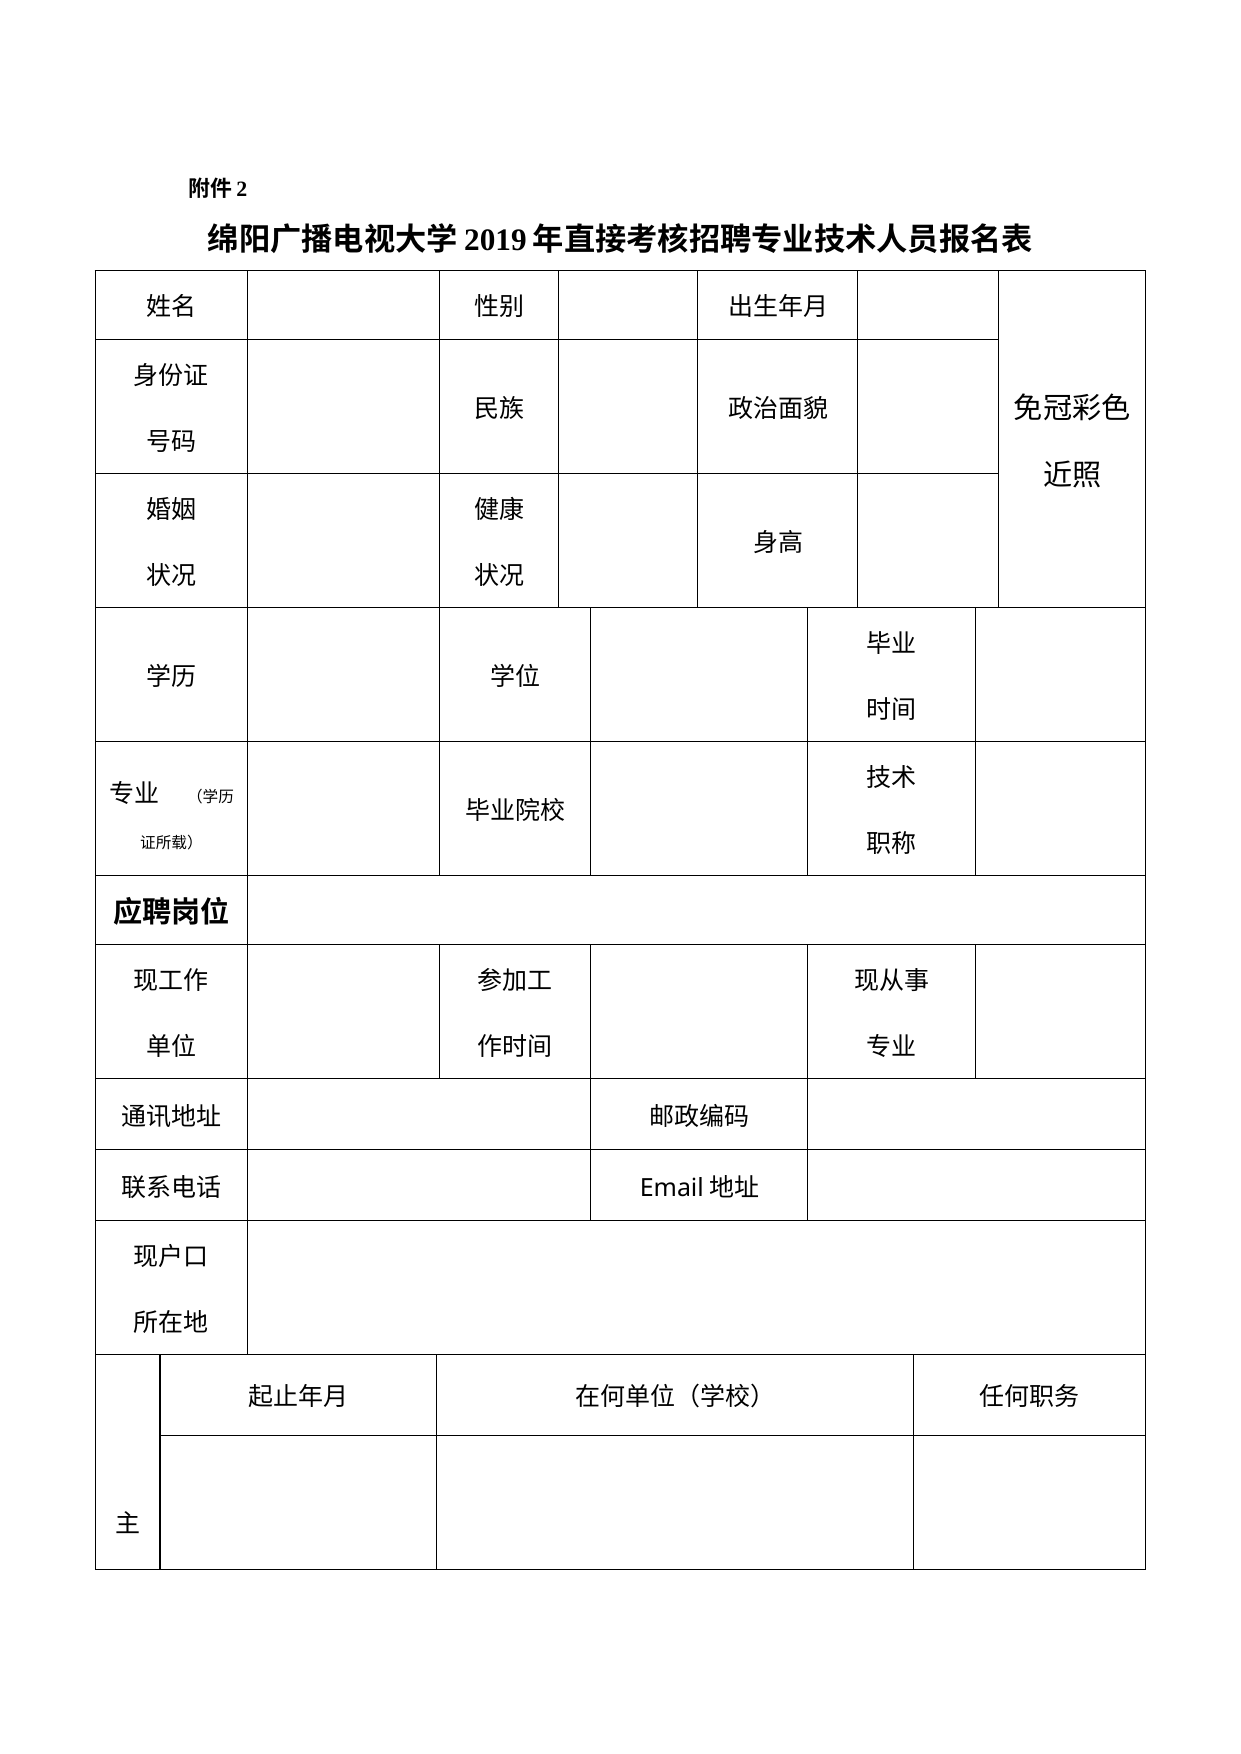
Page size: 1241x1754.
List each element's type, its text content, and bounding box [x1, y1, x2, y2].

table_header 免冠彩色近照 [999, 271, 1145, 607]
table_cell [248, 945, 439, 1078]
table_header 性别 [440, 271, 558, 339]
table_cell [591, 608, 807, 741]
table_header 姓名 [96, 271, 247, 339]
table_cell [437, 1436, 913, 1569]
table_header [248, 271, 439, 339]
table_cell 现从事 专业 [808, 945, 975, 1078]
text 绵阳广播电视大学2019年直接考核招聘专业技术人员报名表 [188, 203, 1052, 270]
table_cell [976, 742, 1145, 875]
table_cell [559, 474, 697, 607]
table_cell [248, 608, 439, 741]
table_cell [248, 1150, 590, 1220]
table_cell [591, 742, 807, 875]
table_cell [248, 742, 439, 875]
table_cell [858, 340, 998, 473]
table_cell 现户口 所在地 [96, 1221, 247, 1354]
table_header [858, 271, 998, 339]
table_cell [591, 945, 807, 1078]
table_cell [248, 876, 1145, 944]
table_cell [858, 474, 998, 607]
table_cell 应聘岗位 [96, 876, 247, 944]
table_cell [248, 1079, 590, 1149]
table_header 出生年月 [698, 271, 857, 339]
table_cell 通讯地址 [96, 1079, 247, 1149]
table_cell 邮政编码 [591, 1079, 807, 1149]
table_cell [248, 340, 439, 473]
table_cell 任何职务 [914, 1355, 1145, 1435]
table_cell 身高 [698, 474, 857, 607]
table_cell 学历 [96, 608, 247, 741]
table_cell [914, 1436, 1145, 1569]
table_cell 政治面貌 [698, 340, 857, 473]
table_header [559, 271, 697, 339]
table_cell 身份证 号码 [96, 340, 247, 473]
table_cell 毕业院校 [440, 742, 590, 875]
table_cell 在何单位（学校） [437, 1355, 913, 1435]
table_cell [808, 1150, 1145, 1220]
table_cell 民族 [440, 340, 558, 473]
text 附件2 [188, 170, 1052, 203]
table_cell [161, 1436, 436, 1569]
table_cell 技术 职称 [808, 742, 975, 875]
table_cell [808, 1079, 1145, 1149]
table_cell 专业 （学历证所载） [96, 742, 247, 875]
table_cell [976, 945, 1145, 1078]
table_cell 参加工 作时间 [440, 945, 590, 1078]
table_cell 现工作 单位 [96, 945, 247, 1078]
table_cell 毕业 时间 [808, 608, 975, 741]
table_cell 健康 状况 [440, 474, 558, 607]
table_cell 起止年月 [161, 1355, 436, 1435]
table_cell [559, 340, 697, 473]
table_cell Email地址 [591, 1150, 807, 1220]
table_cell 联系电话 [96, 1150, 247, 1220]
table_cell [248, 1221, 1145, 1354]
table_cell 学位 [440, 608, 590, 741]
table_cell [248, 474, 439, 607]
table_cell 婚姻 状况 [96, 474, 247, 607]
table_cell [976, 608, 1145, 741]
table_cell 主 要 简 历 （从高中起） [96, 1355, 159, 1569]
